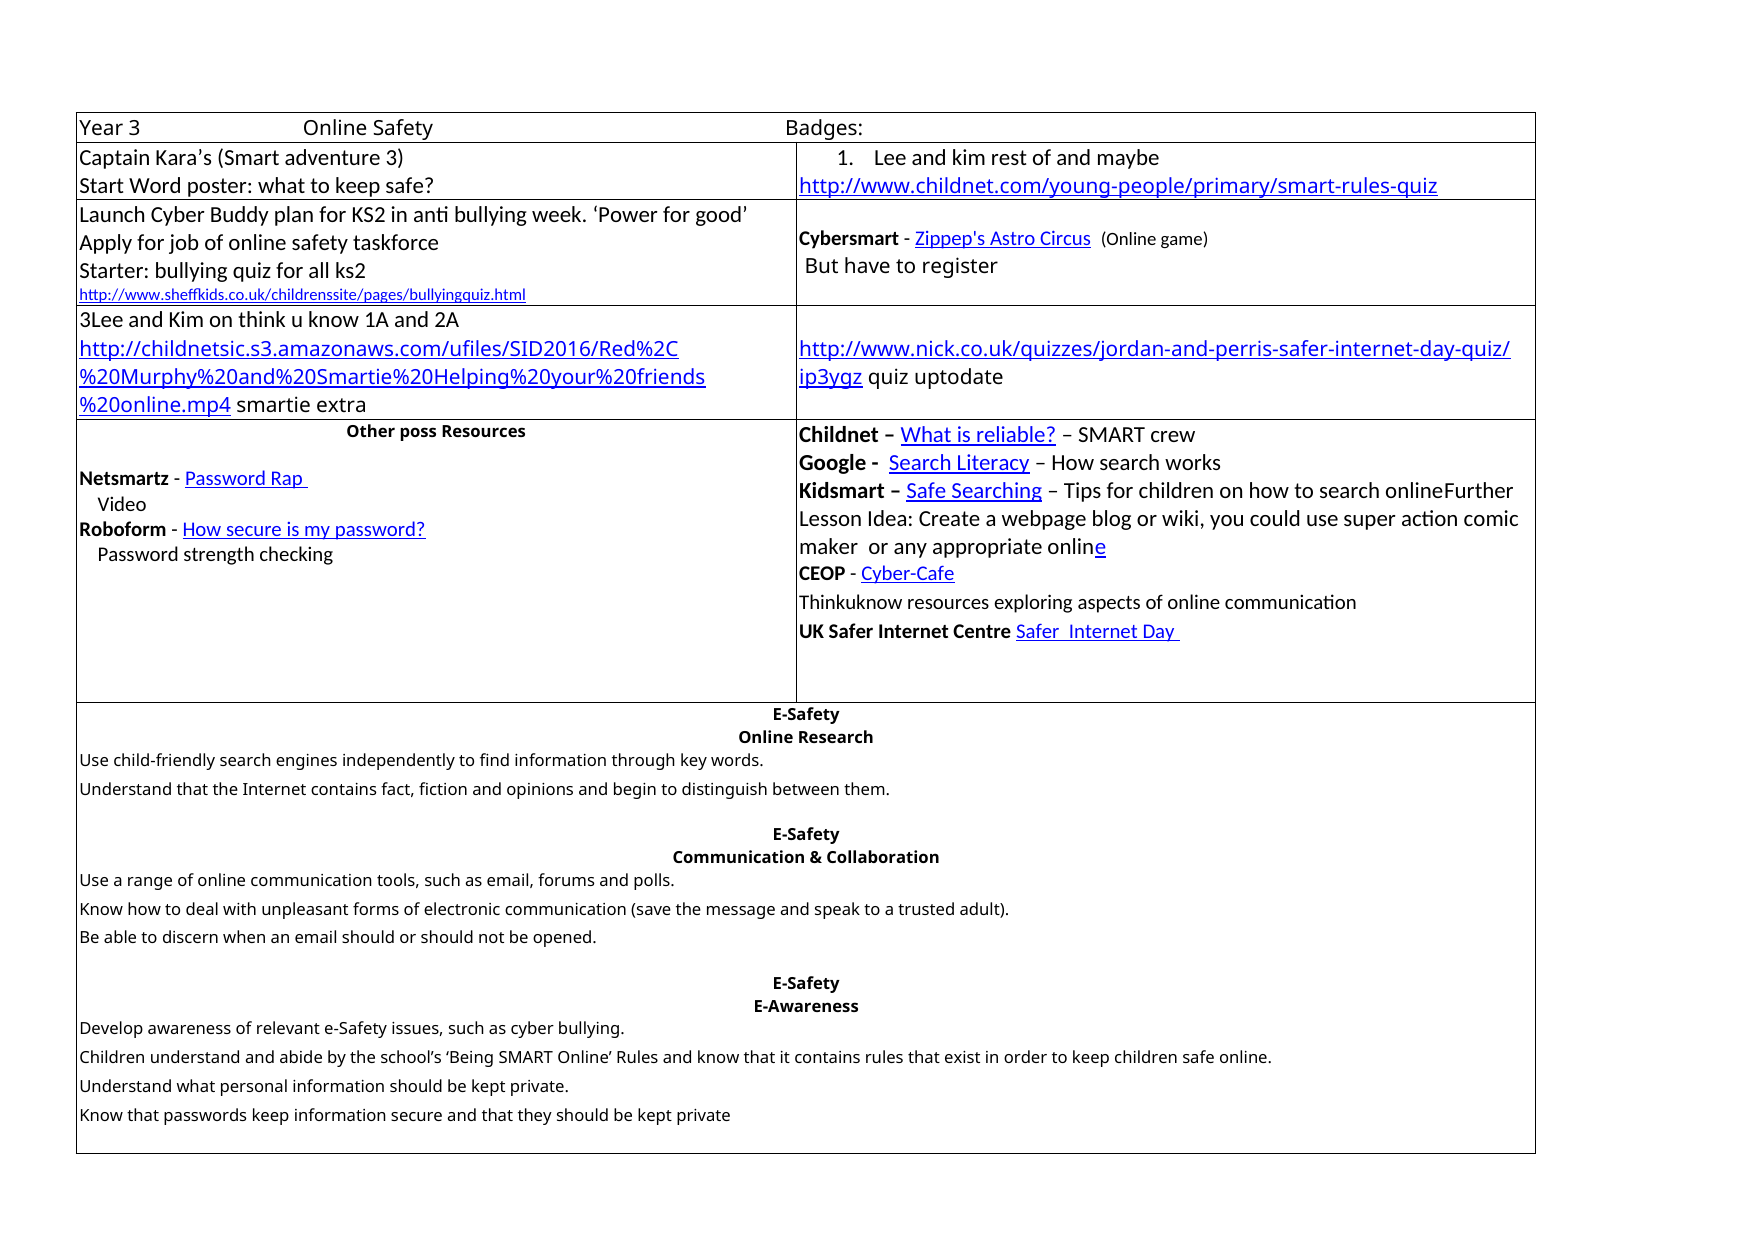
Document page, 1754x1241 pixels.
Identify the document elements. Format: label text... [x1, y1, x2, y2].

table_cell 3Lee and Kim on think u know 1A and 2A http://childnetsic.s3.amazonaws.com/ufiles/SID2016/Red%2C%20Murphy%20and%20Smartie%20Helping%20your%20friends%20online.mp4 smartie extra [77, 306, 796, 419]
table_cell Captain Kara’s (Smart adventure 3) Start Word poster: what to keep safe? [77, 143, 796, 199]
table_cell Childnet – What is reliable? – SMART crew Google - Search Literacy – How search works Kidsmart – Safe Searching – Tips for children on how to search onlineFurther Lesson Idea: Create a webpage blog or wiki, you could use super action comic maker or any appropriate online CEOP - Cyber-Cafe Thinkuknow resources exploring aspects of online communication UK Safer Internet Centre Safer Internet Day [797, 420, 1535, 702]
table_cell Cybersmart - Zippep's Astro Circus (Online game) But have to register [797, 200, 1535, 304]
table_cell Other poss Resources Netsmartz - Password Rap Video Roboform - How secure is my password? Password strength checking [77, 420, 796, 702]
table_cell Lee and kim rest of and maybe http://www.childnet.com/young-people/primary/smart-rules-quiz [797, 143, 1535, 199]
table_header Year 3 Online Safety Badges: [77, 113, 1535, 142]
table_cell Launch Cyber Buddy plan for KS2 in anti bullying week. ‘Power for good’ Apply for job of online safety taskforce Starter: bullying quiz for all ks2 http://www.sheffkids.co.uk/childrenssite/pages/bullyingquiz.html [77, 200, 796, 304]
table_cell E-Safety Online Research Use child-friendly search engines independently to find information through key words. Understand that the Internet contains fact, fiction and opinions and begin to distinguish between them. E-Safety Communication & Collaboration Use a range of online communication tools, such as email, forums and polls. Know how to deal with unpleasant forms of electronic communication (save the message and speak to a trusted adult). Be able to discern when an email should or should not be opened. E-Safety E-Awareness Develop awareness of relevant e-Safety issues, such as cyber bullying. Children understand and abide by the school’s ‘Being SMART Online’ Rules and know that it contains rules that exist in order to keep children safe online. Understand what personal information should be kept private. Know that passwords keep information secure and that they should be kept private [77, 703, 1535, 1153]
table_cell http://www.nick.co.uk/quizzes/jordan-and-perris-safer-internet-day-quiz/ip3ygz quiz uptodate [797, 306, 1535, 419]
